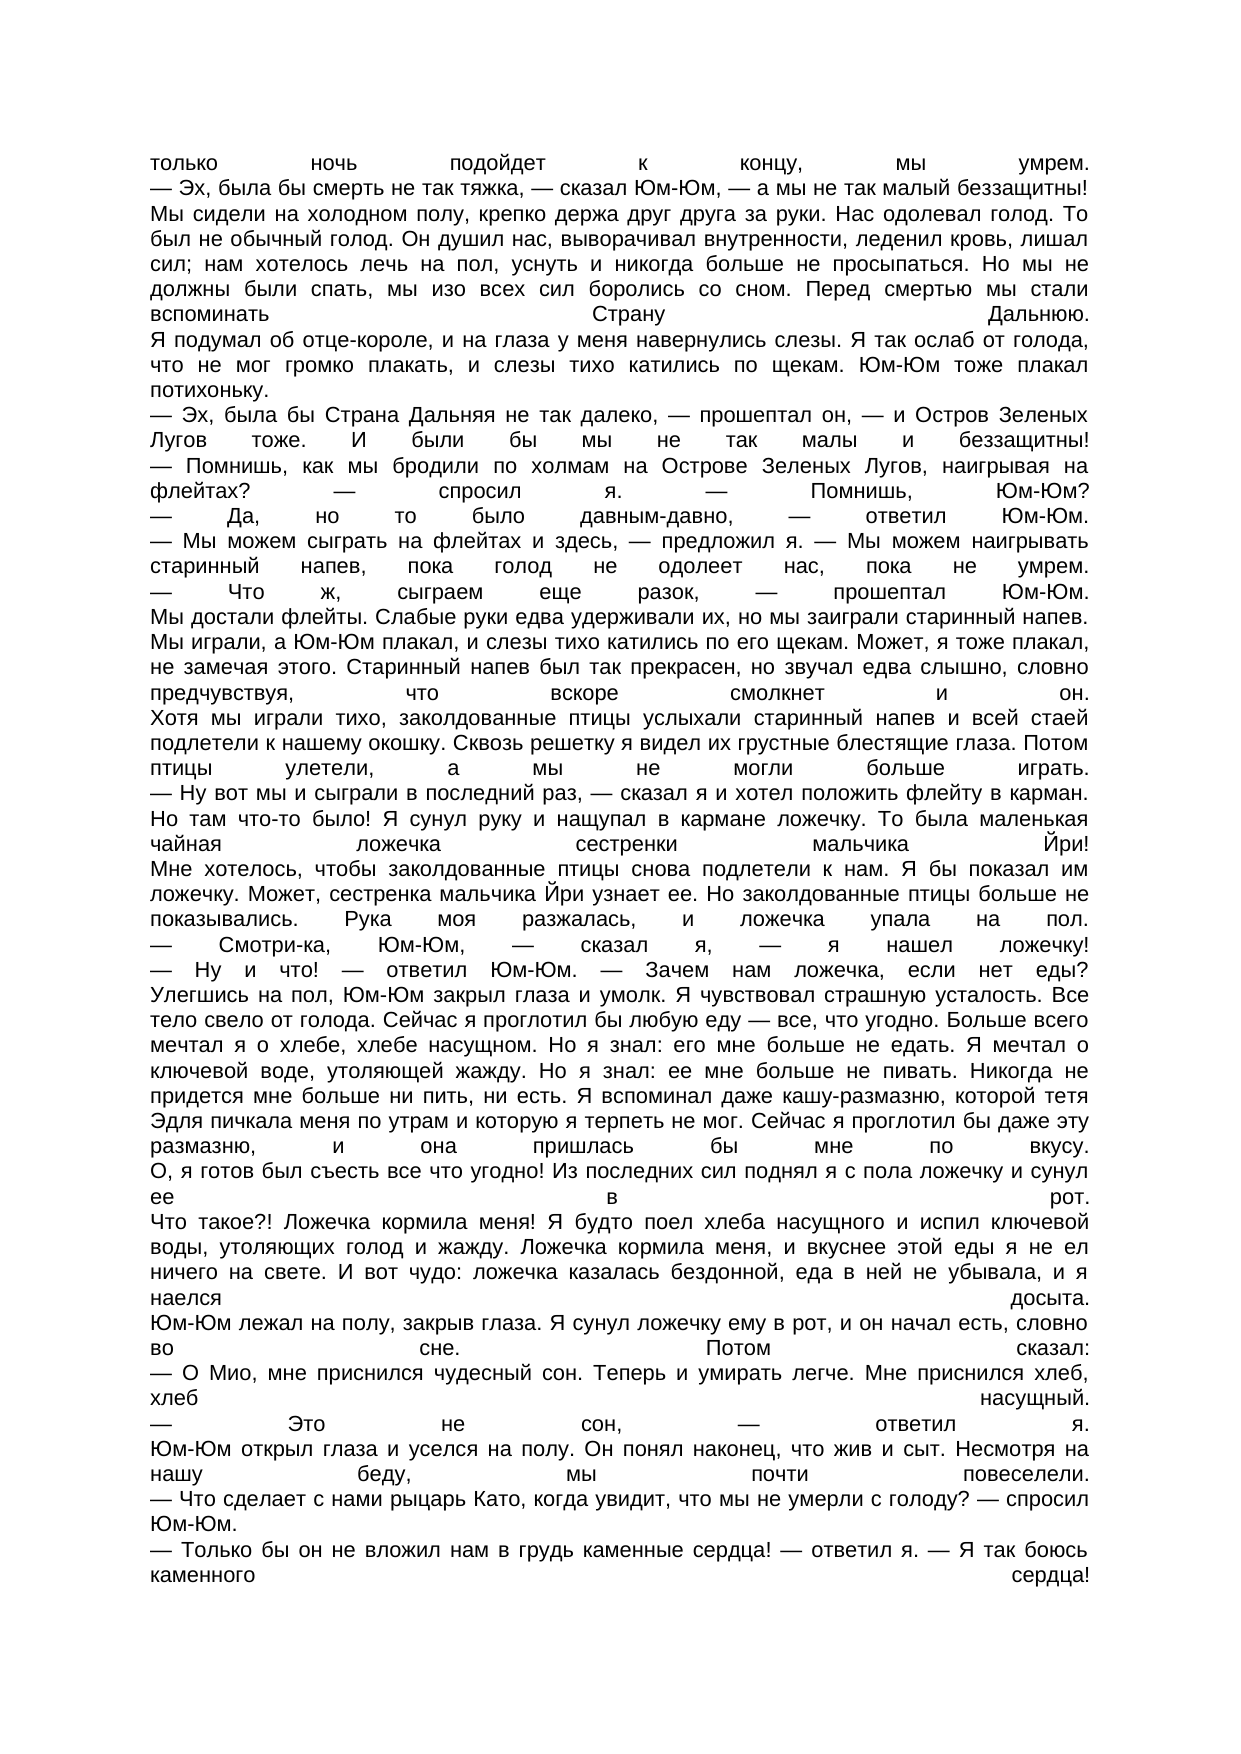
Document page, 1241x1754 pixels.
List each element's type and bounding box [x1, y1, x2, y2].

text [150, 150, 1090, 1587]
